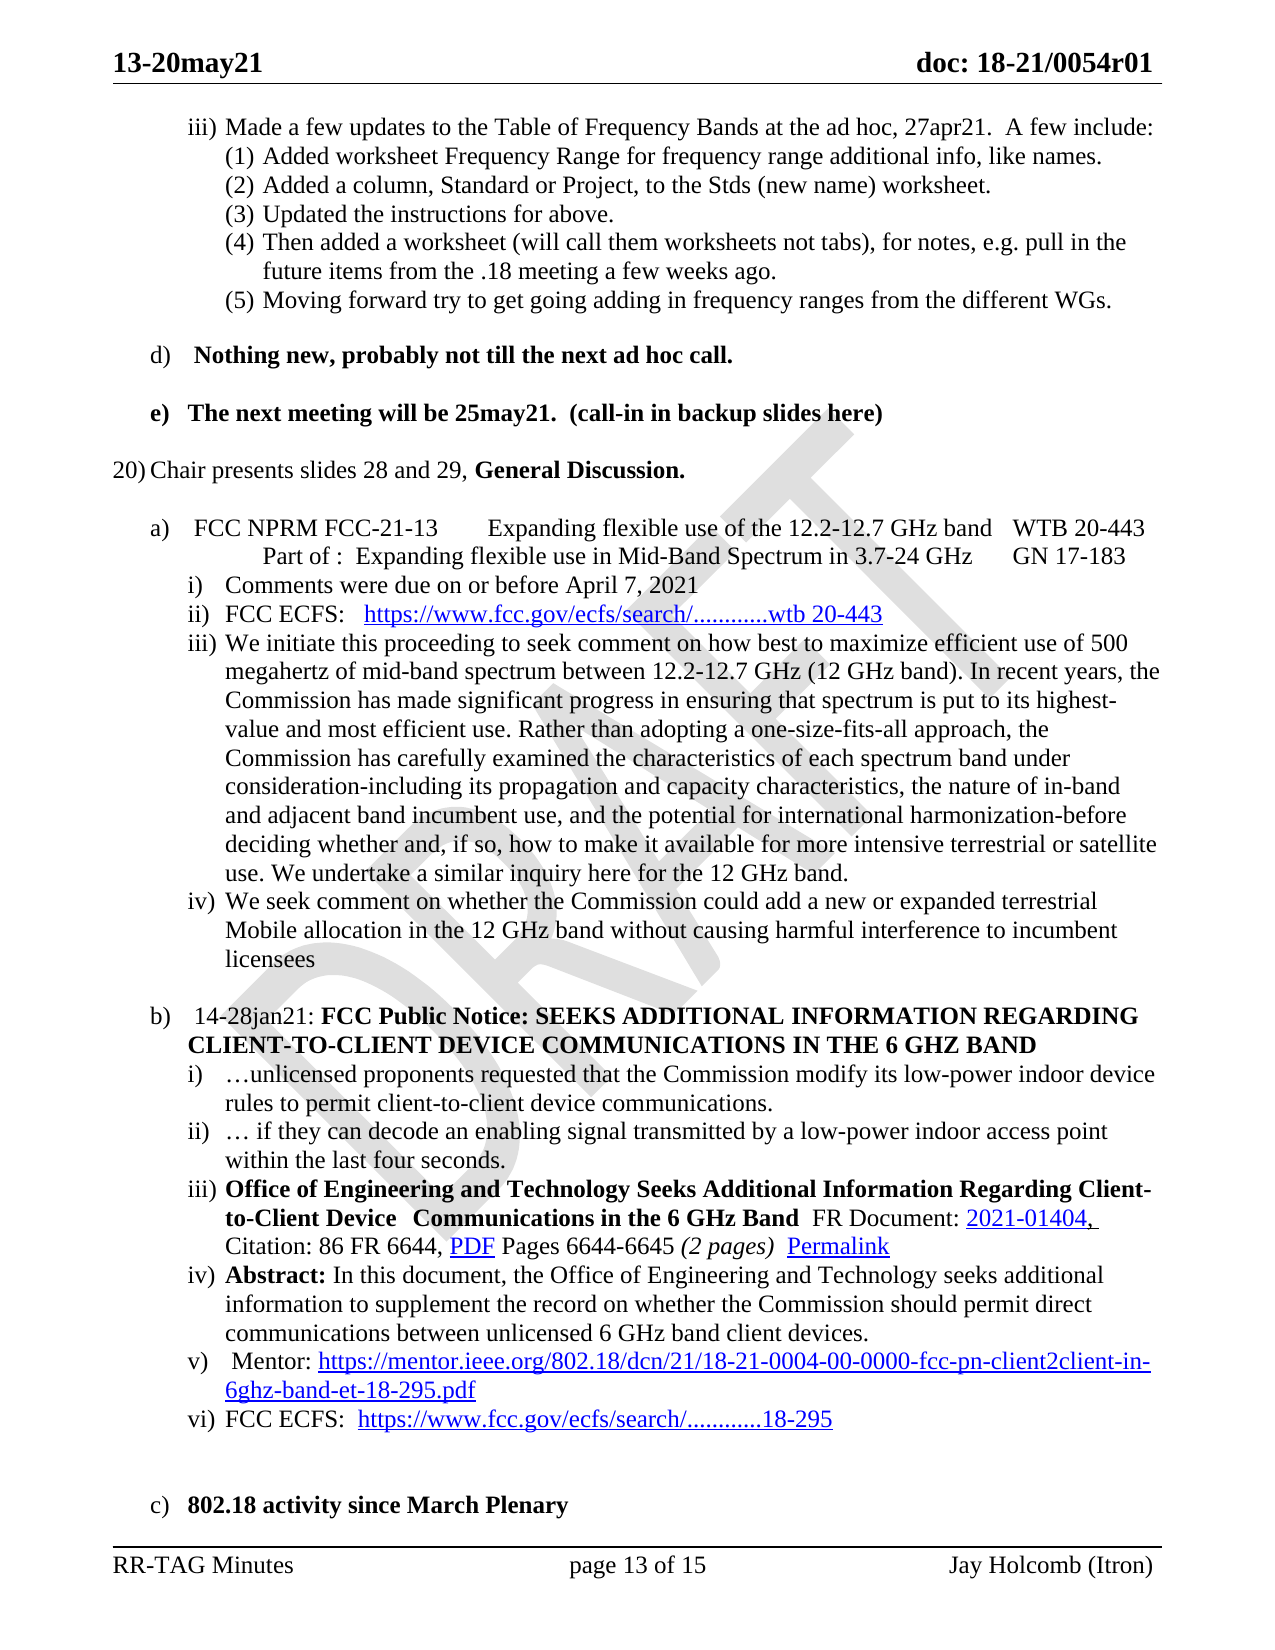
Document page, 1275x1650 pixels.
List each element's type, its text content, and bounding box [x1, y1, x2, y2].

list Then added a worksheet (will call them worksheets not tabs), for notes, e.g. pull in the future items from the .18 meeting a few weeks ago. [225, 227, 1162, 285]
list Added worksheet Frequency Range for frequency range additional info, like names. [225, 141, 1162, 170]
list FCC ECFS: https://www.fcc.gov/ecfs/search/............wtb 20-443 [187, 599, 1162, 628]
list The next meeting will be 25may21. (call-in in backup slides here) [150, 398, 1162, 426]
list We seek comment on whether the Commission could add a new or expanded terrestrial Mobile allocation in the 12 GHz band without causing harmful interference to incumbent licensees [187, 886, 1162, 973]
list 802.18 activity since March Plenary [150, 1490, 1162, 1519]
list Chair presents slides 28 and 29, General Discussion. [112, 455, 1162, 484]
list … if they can decode an enabling signal transmitted by a low-power indoor access point within the last four seconds. [187, 1116, 1162, 1174]
list Mentor: https://mentor.ieee.org/802.18/dcn/21/18-21-0004-00-0000-fcc-pn-client2client-in-6ghz-band-et-18-295.pdf [187, 1346, 1162, 1404]
list Nothing new, probably not till the next ad hoc call. [150, 340, 1162, 369]
list 14-28jan21: FCC Public Notice: SEEKS ADDITIONAL INFORMATION REGARDING CLIENT-TO-CLIENT DEVICE COMMUNICATIONS IN THE 6 GHZ BAND [150, 1001, 1162, 1059]
list Comments were due on or before April 7, 2021 [187, 570, 1162, 599]
list Abstract: In this document, the Office of Engineering and Technology seeks additional information to supplement the record on whether the Commission should permit direct communications between unlicensed 6 GHz band client devices. [187, 1260, 1162, 1346]
list We initiate this proceeding to seek comment on how best to maximize efficient use of 500 megahertz of mid-band spectrum between 12.2-12.7 GHz (12 GHz band). In recent years, the Commission has made significant progress in ensuring that spectrum is put to its highest-value and most efficient use. Rather than adopting a one-size-fits-all approach, the Commission has carefully examined the characteristics of each spectrum band under consideration-including its propagation and capacity characteristics, the nature of in-band and adjacent band incumbent use, and the potential for international harmonization-before deciding whether and, if so, how to make it available for more intensive terrestrial or satellite use. We undertake a similar inquiry here for the 12 GHz band. [187, 628, 1162, 886]
list Added a column, Standard or Project, to the Stds (new name) worksheet. [225, 170, 1162, 199]
list Updated the instructions for above. [225, 199, 1162, 227]
list …unlicensed proponents requested that the Commission modify its low-power indoor device rules to permit client-to-client device communications. [187, 1059, 1162, 1116]
list Office of Engineering and Technology Seeks Additional Information Regarding Client-to-Client Device Communications in the 6 GHz Band FR Document: 2021-01404, Citation: 86 FR 6644, PDF Pages 6644-6645 (2 pages) Permalink [187, 1174, 1162, 1260]
list Moving forward try to get going adding in frequency ranges from the different WGs. [225, 285, 1162, 314]
list Made a few updates to the Table of Frequency Bands at the ad hoc, 27apr21. A few include: [187, 112, 1162, 141]
text Part of : Expanding flexible use in Mid-Band Spectrum in 3.7-24 GHz GN 17-183 [187, 541, 1162, 570]
list FCC ECFS: https://www.fcc.gov/ecfs/search/............18-295 [187, 1404, 1162, 1433]
list FCC NPRM FCC-21-13 Expanding flexible use of the 12.2-12.7 GHz band WTB 20-443 [150, 513, 1162, 541]
